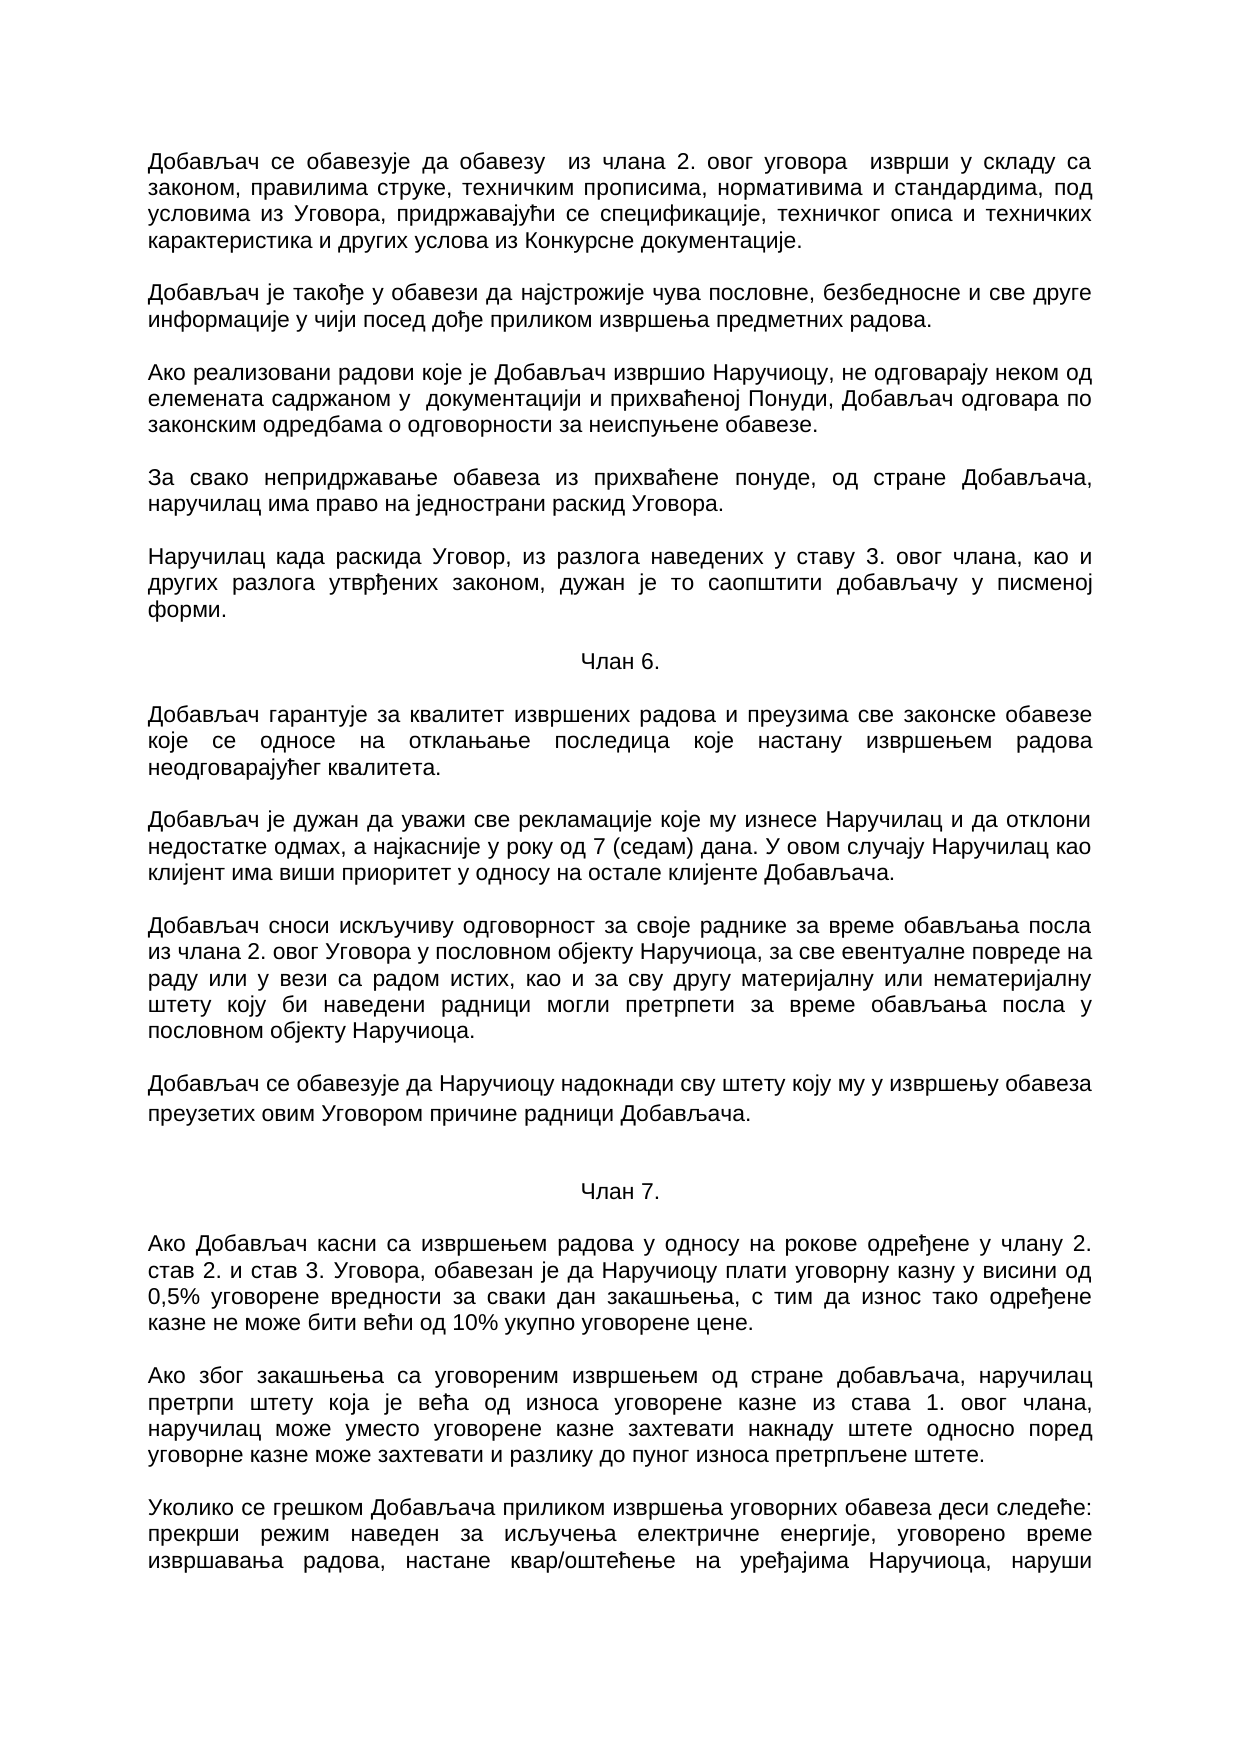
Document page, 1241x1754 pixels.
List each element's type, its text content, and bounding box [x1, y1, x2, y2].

text Члан 7. [148, 1178, 1093, 1204]
text Добављач је такође у обавези да најстрожије чува пословне, безбедносне и све друге информације у чији посед дође приликом извршења предметних радова. [148, 279, 1093, 332]
text Добављач гарантује за квалитет извршених радова и преузима све законске обавезе које се односе на отклањање последица које настану извршењем радова неодговарајућег квалитета. [148, 701, 1093, 780]
text Добављач сноси искључиву одговорност за своје раднике за време обављања посла из члана 2. овог Уговора у пословном објекту Наручиоца, за све евентуалне повреде на раду или у вези са радом истих, као и за сву другу материјалну или нематеријалну штету коју би наведени радници могли претрпети за време обављања посла у пословном објекту Наручиоца. [148, 912, 1093, 1044]
text Добављач се обавезује да обавезу из члана 2. овог уговора изврши у складу са законом, правилима струке, техничким прописима, нормативима и стандардима, под условима из Уговора, придржавајући се спецификације, техничког описа и техничких карактеристика и других услова из Конкурсне документације. [148, 148, 1093, 253]
text Добављач се обавезује да Наручиоцу надокнади сву штету коју му у извршењу обавеза преузетих овим Уговором причине радници Добављача. [148, 1070, 1092, 1127]
text За свако непридржавање обавеза из прихваћене понуде, од стране Добављача, наручилац има право на једнострани раскид Уговора. [148, 464, 1093, 517]
text Члан 6. [148, 648, 1093, 675]
text Ако због закашњења са уговореним извршењем од стране добављача, наручилац претрпи штету која је већа од износа уговорене казне из става 1. овог члана, наручилац може уместо уговорене казне захтевати накнаду штете односно поред уговорне казне може захтевати и разлику до пуног износа претрпљене штете. [148, 1362, 1093, 1467]
text Добављач је дужан да уважи све рекламације које му изнесе Наручилац и да отклони недостатке одмах, а најкасније у року од 7 (седам) дана. У овом случају Наручилац као клијент има виши приоритет у односу на остале клијенте Добављача. [148, 806, 1093, 886]
text Наручилац када раскида Уговор, из разлога наведених у ставу 3. овог члана, као и других разлога утврђених законом, дужан је то саопштити добављачу у писменој форми. [148, 543, 1093, 622]
text Ако Добављач касни са извршењем радова у односу на рокове одређене у члану 2. став 2. и став 3. Уговора, обавезан је да Наручиоцу плати уговорну казну у висини од 0,5% уговорене вредности за сваки дан закашњења, с тим да износ тако одређене казне не може бити већи од 10% укупно уговорене цене. [148, 1230, 1093, 1336]
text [148, 1494, 1093, 1573]
text Ако реализовани радови које је Добављач извршио Наручиоцу, не одговарају неком од елемената садржаном у документацији и прихваћеној Понуди, Добављач одговара по законским одредбама о одговорности за неиспуњене обавезе. [148, 358, 1093, 437]
